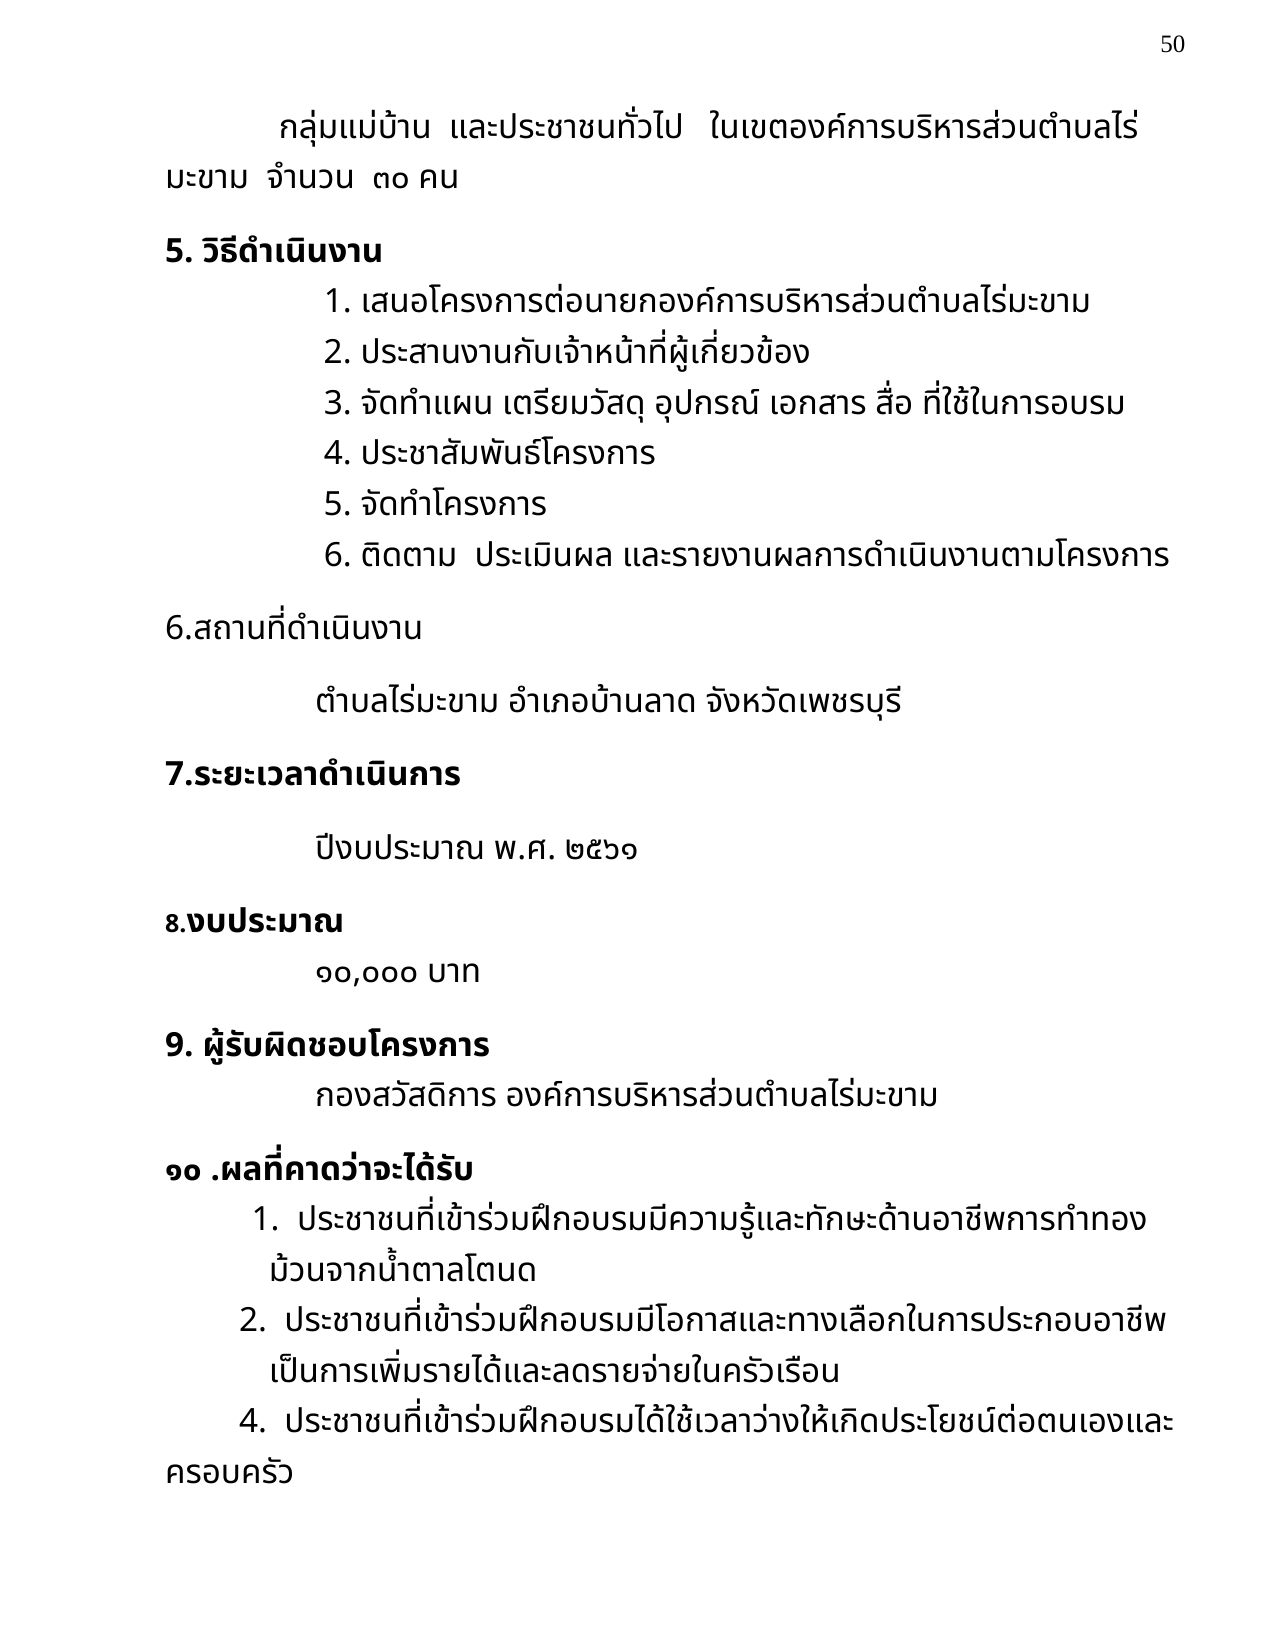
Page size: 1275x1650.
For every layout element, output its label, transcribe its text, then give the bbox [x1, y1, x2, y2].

text 1. ประชาชนที่เข้าร่วมฝึกอบรมมีความรู้และทักษะด้านอาชีพการทำทองม้วนจากน้ำตาลโตนด [165, 1195, 1185, 1296]
text ๑๐,๐๐๐ บาท [165, 947, 1185, 998]
text กองสวัสดิการ องค์การบริหารส่วนตำบลไร่มะขาม [165, 1071, 1185, 1122]
text ๑๐ .ผลที่คาดว่าจะได้รับ [165, 1144, 1185, 1195]
subtitle 7.ระยะเวลาดำเนินการ [165, 750, 1185, 801]
text 8.งบประมาณ [165, 897, 1185, 947]
text 4. ประชาสัมพันธ์โครงการ 5. จัดทำโครงการ 6. ติดตาม ประเมินผล และรายงานผลการดำเนินงานตามโครงการ [165, 429, 1185, 581]
text ปีงบประมาณ พ.ศ. ๒๕๖๑ [165, 823, 1185, 874]
text 1. เสนอโครงการต่อนายกองค์การบริหารส่วนตำบลไร่มะขาม 2. ประสานงานกับเจ้าหน้าที่ผู้เกี่ยวข้อง 3. จัดทำแผน เตรียมวัสดุ อุปกรณ์ เอกสาร สื่อ ที่ใช้ในการอบรม [165, 277, 1185, 429]
text ตำบลไร่มะขาม อำเภอบ้านลาด จังหวัดเพชรบุรี [165, 677, 1185, 727]
text กลุ่มแม่บ้าน และประชาชนทั่วไป ในเขตองค์การบริหารส่วนตำบลไร่มะขาม จำนวน ๓๐ คน [165, 103, 1185, 204]
text 2. ประชาชนที่เข้าร่วมฝึกอบรมมีโอกาสและทางเลือกในการประกอบอาชีพเป็นการเพิ่มรายได้และลดรายจ่ายในครัวเรือน [165, 1296, 1185, 1397]
text 5. วิธีดำเนินงาน [165, 227, 1185, 277]
text 9. ผู้รับผิดชอบโครงการ [165, 1021, 1185, 1071]
subtitle 6.สถานที่ดำเนินงาน [165, 604, 1185, 654]
text 4. ประชาชนที่เข้าร่วมฝึกอบรมได้ใช้เวลาว่างให้เกิดประโยชน์ต่อตนเองและครอบครัว [165, 1397, 1185, 1498]
